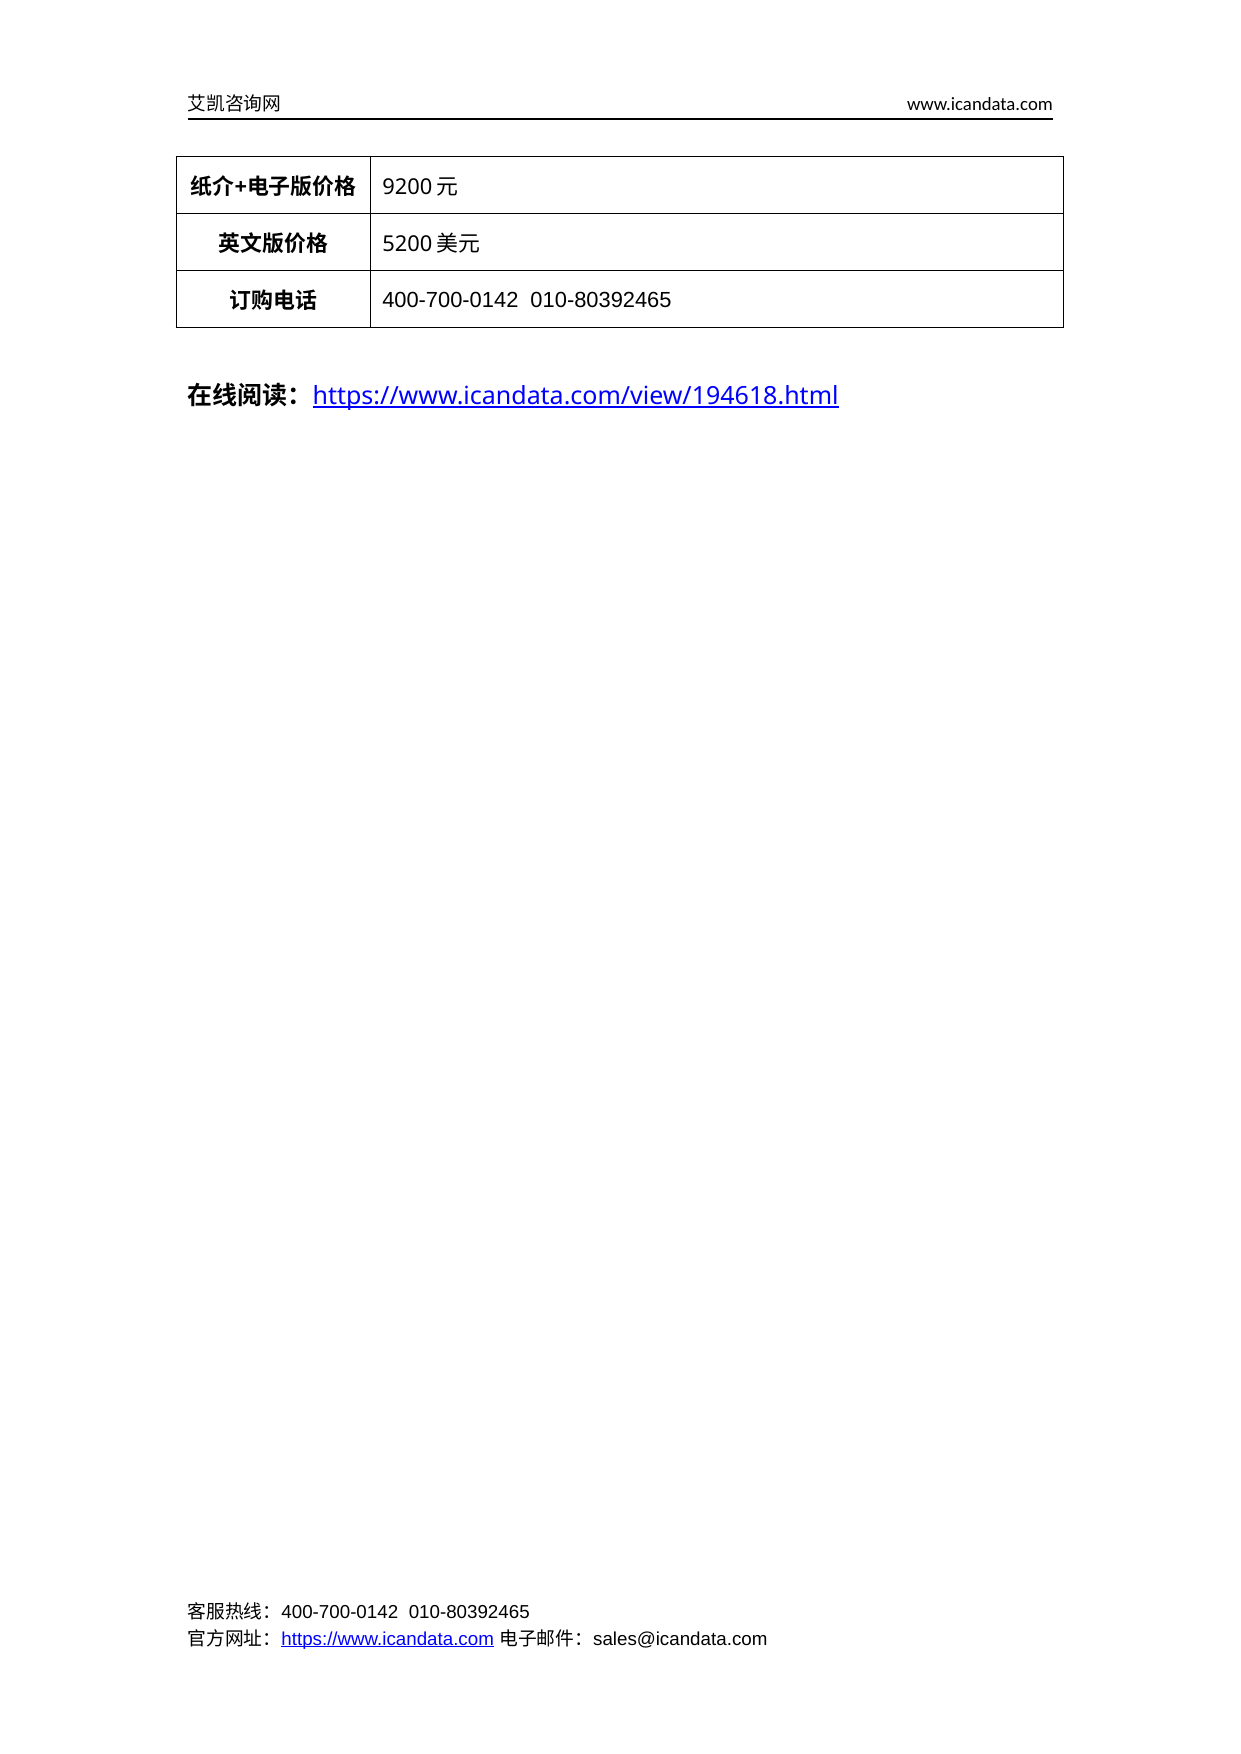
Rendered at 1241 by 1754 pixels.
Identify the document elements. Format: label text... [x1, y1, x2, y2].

table_cell 订购电话 [177, 271, 370, 327]
table_cell 5200美元 [371, 214, 1063, 270]
table_cell 400-700-0142 010-80392465 [371, 271, 1063, 327]
table_cell 9200元 [371, 157, 1063, 213]
table_cell 纸介+电子版价格 [177, 157, 370, 213]
text 在线阅读：https://www.icandata.com/view/194618.html [187, 361, 1053, 426]
table_cell 英文版价格 [177, 214, 370, 270]
